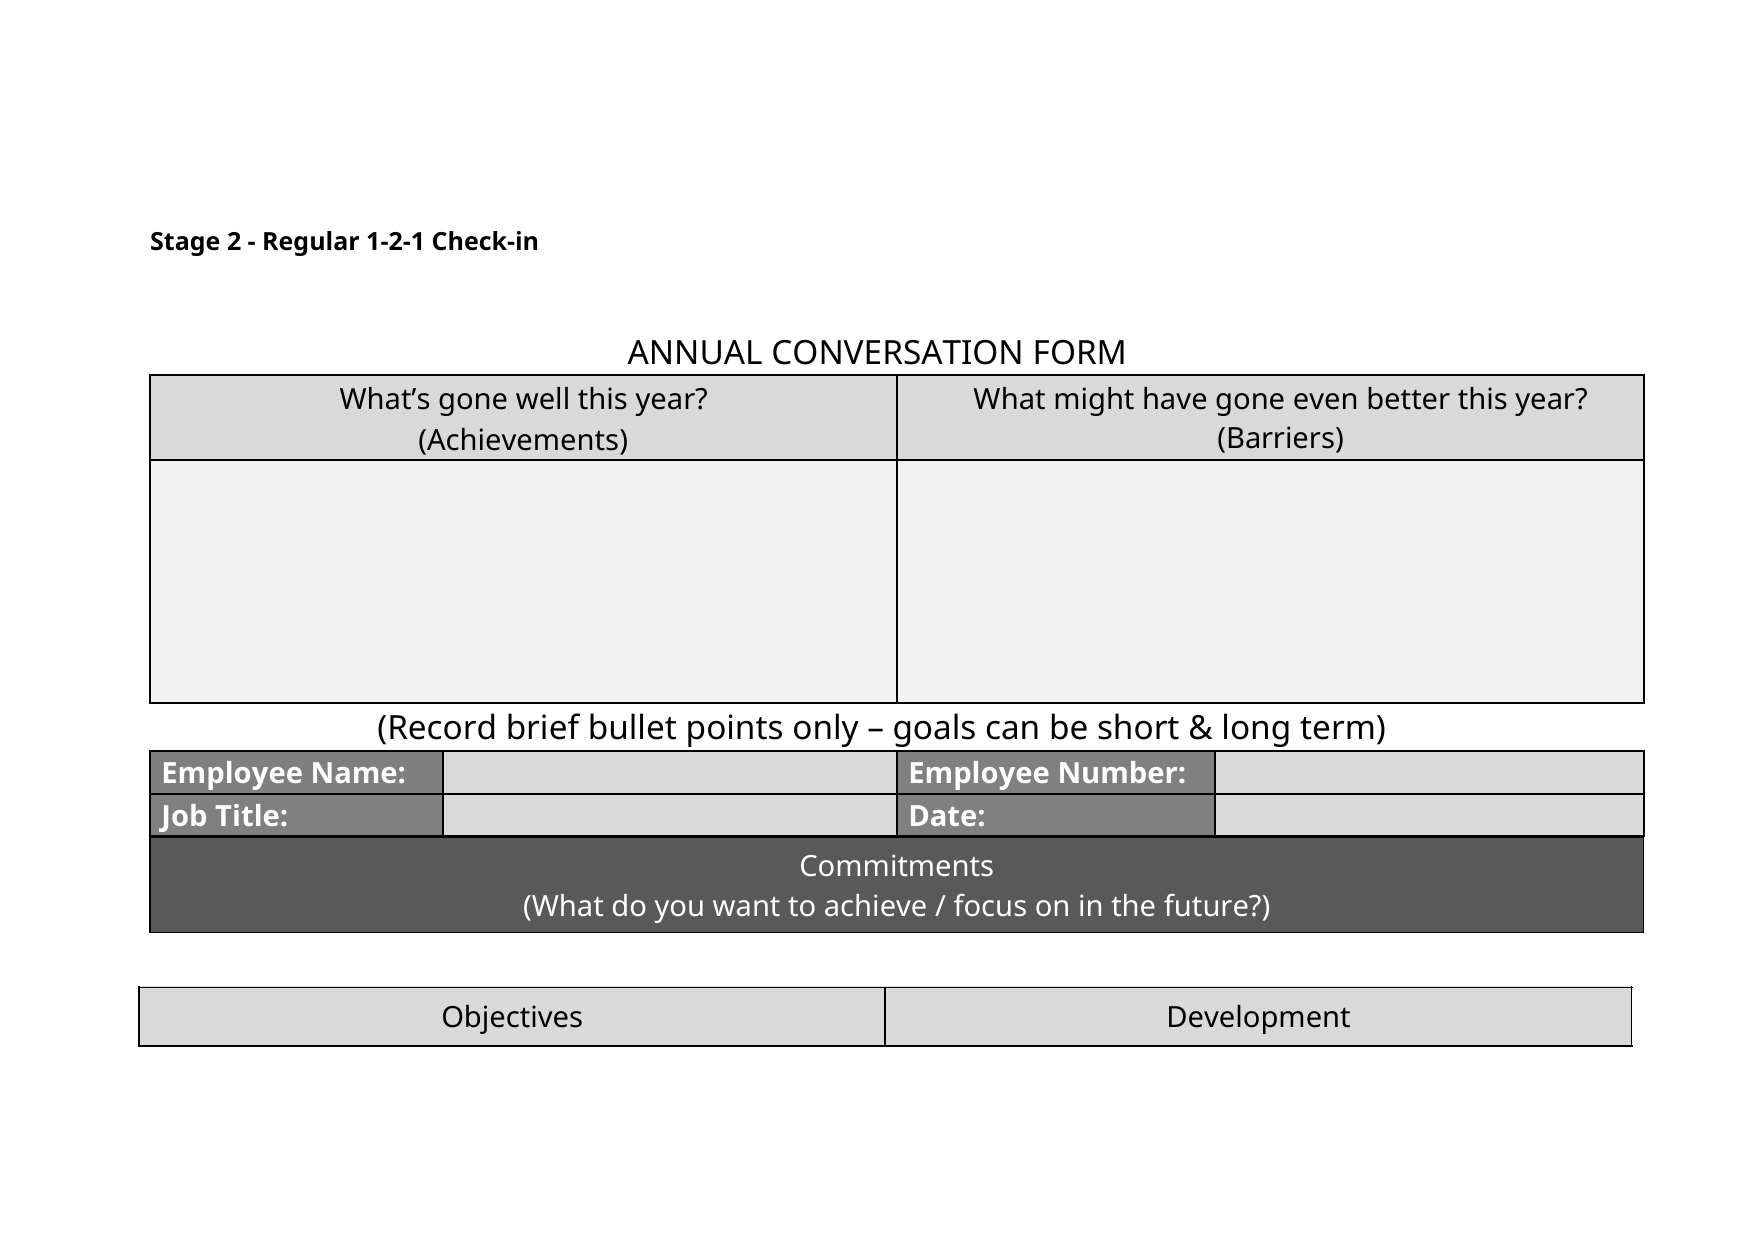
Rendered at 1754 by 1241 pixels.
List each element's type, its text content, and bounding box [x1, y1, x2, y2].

table_header Commitments (What do you want to achieve / focus on in the future?) [151, 838, 1643, 932]
text Stage 2 - Regular 1-2-1 Check-in [150, 223, 1604, 257]
table_header Objectives [140, 988, 884, 1045]
table_cell Job Title: [151, 795, 442, 835]
table_cell [151, 461, 896, 702]
text (Record brief bullet points only – goals can be short & long term) [150, 704, 1604, 749]
table_cell [444, 795, 896, 835]
table_cell Date: [898, 795, 1214, 835]
table_cell [898, 461, 1643, 702]
table_header Development [886, 988, 1631, 1045]
table_header Employee Number: [898, 752, 1214, 793]
text ANNUAL CONVERSATION FORM [150, 329, 1604, 374]
table_cell [1216, 795, 1643, 835]
table_header What’s gone well this year? (Achievements) [151, 376, 896, 459]
table_header Employee Name: [151, 752, 442, 793]
table_header [1216, 752, 1643, 793]
table_header [444, 752, 896, 793]
table_header What might have gone even better this year? (Barriers) [898, 376, 1643, 459]
